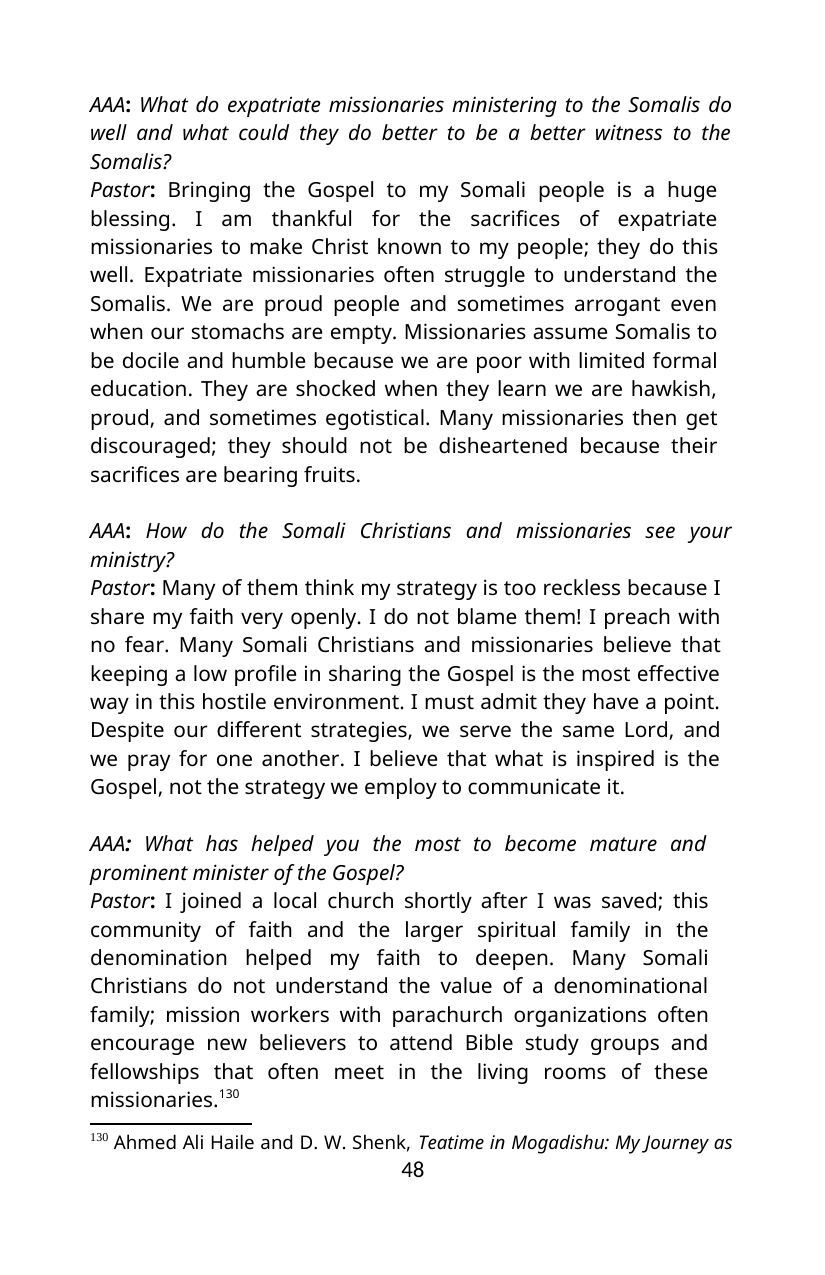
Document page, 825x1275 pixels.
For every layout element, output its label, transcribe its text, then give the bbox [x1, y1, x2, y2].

text AAA: What has helped you the most to become mature and prominent minister of the Gospel? [90, 829, 709, 886]
text Pastor: Bringing the Gospel to my Somali people is a huge blessing. I am thankful for the sacrifices of expatriate missionaries to make Christ known to my people; they do this well. Expatriate missionaries often struggle to understand the Somalis. We are proud people and sometimes arrogant even when our stomachs are empty. Missionaries assume Somalis to be docile and humble because we are poor with limited formal education. They are shocked when they learn we are hawkish, proud, and sometimes egotistical. Many missionaries then get discouraged; they should not be disheartened because their sacrifices are bearing fruits. [90, 175, 718, 488]
text AAA: How do the Somali Christians and missionaries see your ministry? [90, 517, 735, 573]
text Pastor: Many of them think my strategy is too reckless because I share my faith very openly. I do not blame them! I preach with no fear. Many Somali Christians and missionaries believe that keeping a low profile in sharing the Gospel is the most effective way in this hostile environment. I must admit they have a point. Despite our different strategies, we serve the same Lord, and we pray for one another. I believe that what is inspired is the Gospel, not the strategy we employ to communicate it. [90, 573, 721, 801]
text Pastor: I joined a local church shortly after I was saved; this community of faith and the larger spiritual family in the denomination helped my faith to deepen. Many Somali Christians do not understand the value of a denominational family; mission workers with parachurch organizations often encourage new believers to attend Bible study groups and fellowships that often meet in the living rooms of these missionaries. [90, 886, 709, 1114]
text AAA: What do expatriate missionaries ministering to the Somalis do well and what could they do better to be a better witness to the Somalis? [90, 90, 735, 175]
